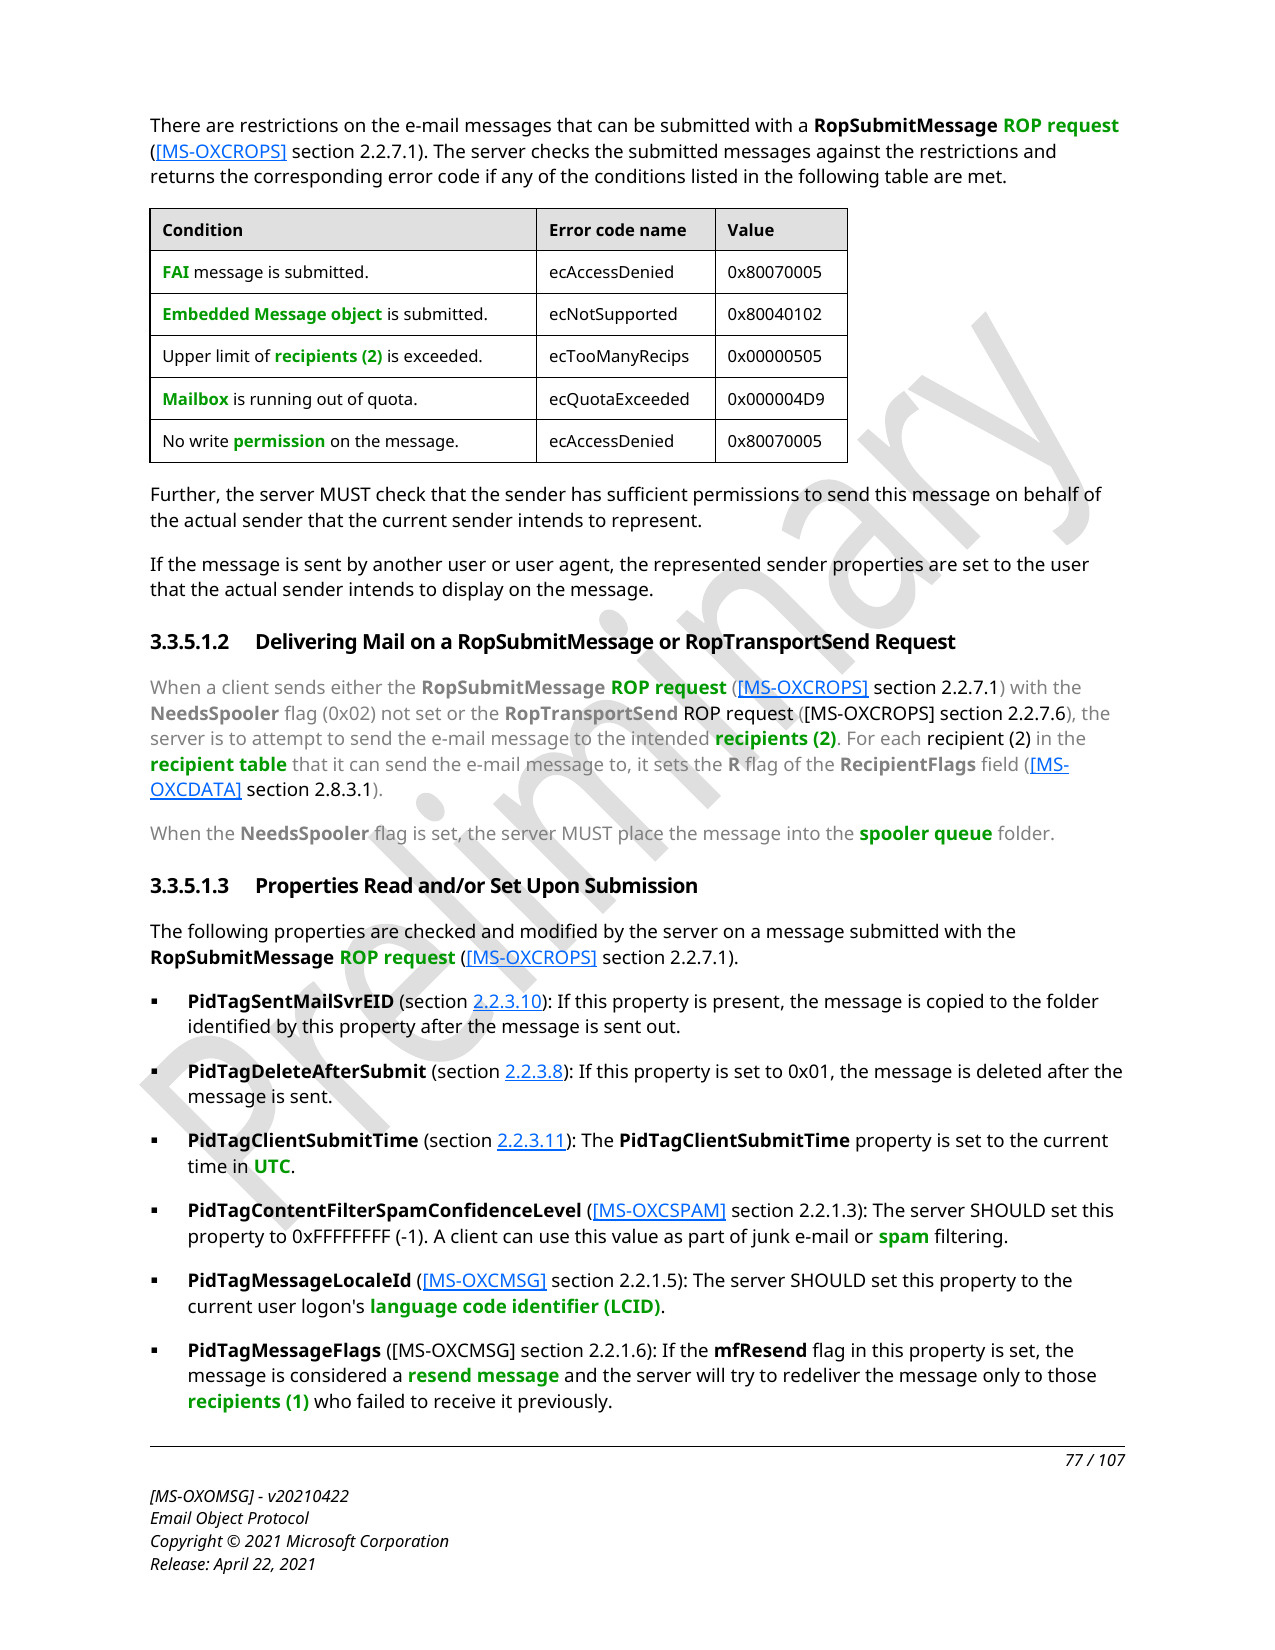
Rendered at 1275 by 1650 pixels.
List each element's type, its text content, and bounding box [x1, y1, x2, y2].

text Further, the server MUST check that the sender has sufficient permissions to send this message on behalf of the actual sender that the current sender intends to represent. [150, 481, 1125, 532]
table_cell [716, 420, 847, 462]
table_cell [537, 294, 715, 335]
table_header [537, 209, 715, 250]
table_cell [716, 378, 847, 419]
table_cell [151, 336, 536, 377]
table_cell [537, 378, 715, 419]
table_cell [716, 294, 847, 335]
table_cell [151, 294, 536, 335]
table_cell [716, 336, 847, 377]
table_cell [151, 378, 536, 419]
subtitle Delivering Mail on a RopSubmitMessage or RopTransportSend Request [150, 627, 1125, 656]
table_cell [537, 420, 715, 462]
subtitle Properties Read and/or Set Upon Submission [150, 871, 1125, 900]
text If the message is sent by another user or user agent, the represented sender properties are set to the user that the actual sender intends to display on the message. [150, 551, 1125, 602]
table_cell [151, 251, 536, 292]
list PidTagDeleteAfterSubmit (section 2.2.3.8): If this property is set to 0x01, the message is deleted after the message is sent. [150, 1058, 1125, 1109]
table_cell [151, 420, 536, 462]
list PidTagSentMailSvrEID (section 2.2.3.10): If this property is present, the message is copied to the folder identified by this property after the message is sent out. [150, 988, 1125, 1039]
text When the NeedsSpooler flag is set, the server MUST place the message into the spooler queue folder. [150, 821, 1125, 846]
list PidTagContentFilterSpamConfidenceLevel ([MS-OXCSPAM] section 2.2.1.3): The server SHOULD set this property to 0xFFFFFFFF (-1). A client can use this value as part of junk e-mail or spam filtering. [150, 1198, 1125, 1249]
text There are restrictions on the e-mail messages that can be submitted with a RopSubmitMessage ROP request ([MS-OXCROPS] section 2.2.7.1). The server checks the submitted messages against the restrictions and returns the corresponding error code if any of the conditions listed in the following table are met. [150, 112, 1125, 189]
text When a client sends either the RopSubmitMessage ROP request ([MS-OXCROPS] section 2.2.7.1) with the NeedsSpooler flag (0x02) not set or the RopTransportSend ROP request ([MS-OXCROPS] section 2.2.7.6), the server is to attempt to send the e-mail message to the intended recipients (2). For each recipient (2) in the recipient table that it can send the e-mail message to, it sets the R flag of the RecipientFlags field ([MS-OXCDATA] section 2.8.3.1). [150, 674, 1125, 802]
text The following properties are checked and modified by the server on a message submitted with the RopSubmitMessage ROP request ([MS-OXCROPS] section 2.2.7.1). [150, 918, 1125, 969]
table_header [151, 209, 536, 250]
list PidTagClientSubmitTime (section 2.2.3.11): The PidTagClientSubmitTime property is set to the current time in UTC. [150, 1128, 1125, 1179]
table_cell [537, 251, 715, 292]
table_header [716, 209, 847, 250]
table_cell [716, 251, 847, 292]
list PidTagMessageLocaleId ([MS-OXCMSG] section 2.2.1.5): The server SHOULD set this property to the current user logon's language code identifier (LCID). [150, 1267, 1125, 1318]
list PidTagMessageFlags ([MS-OXCMSG] section 2.2.1.6): If the mfResend flag in this property is set, the message is considered a resend message and the server will try to redeliver the message only to those recipients (1) who failed to receive it previously. [150, 1337, 1125, 1414]
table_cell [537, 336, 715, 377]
